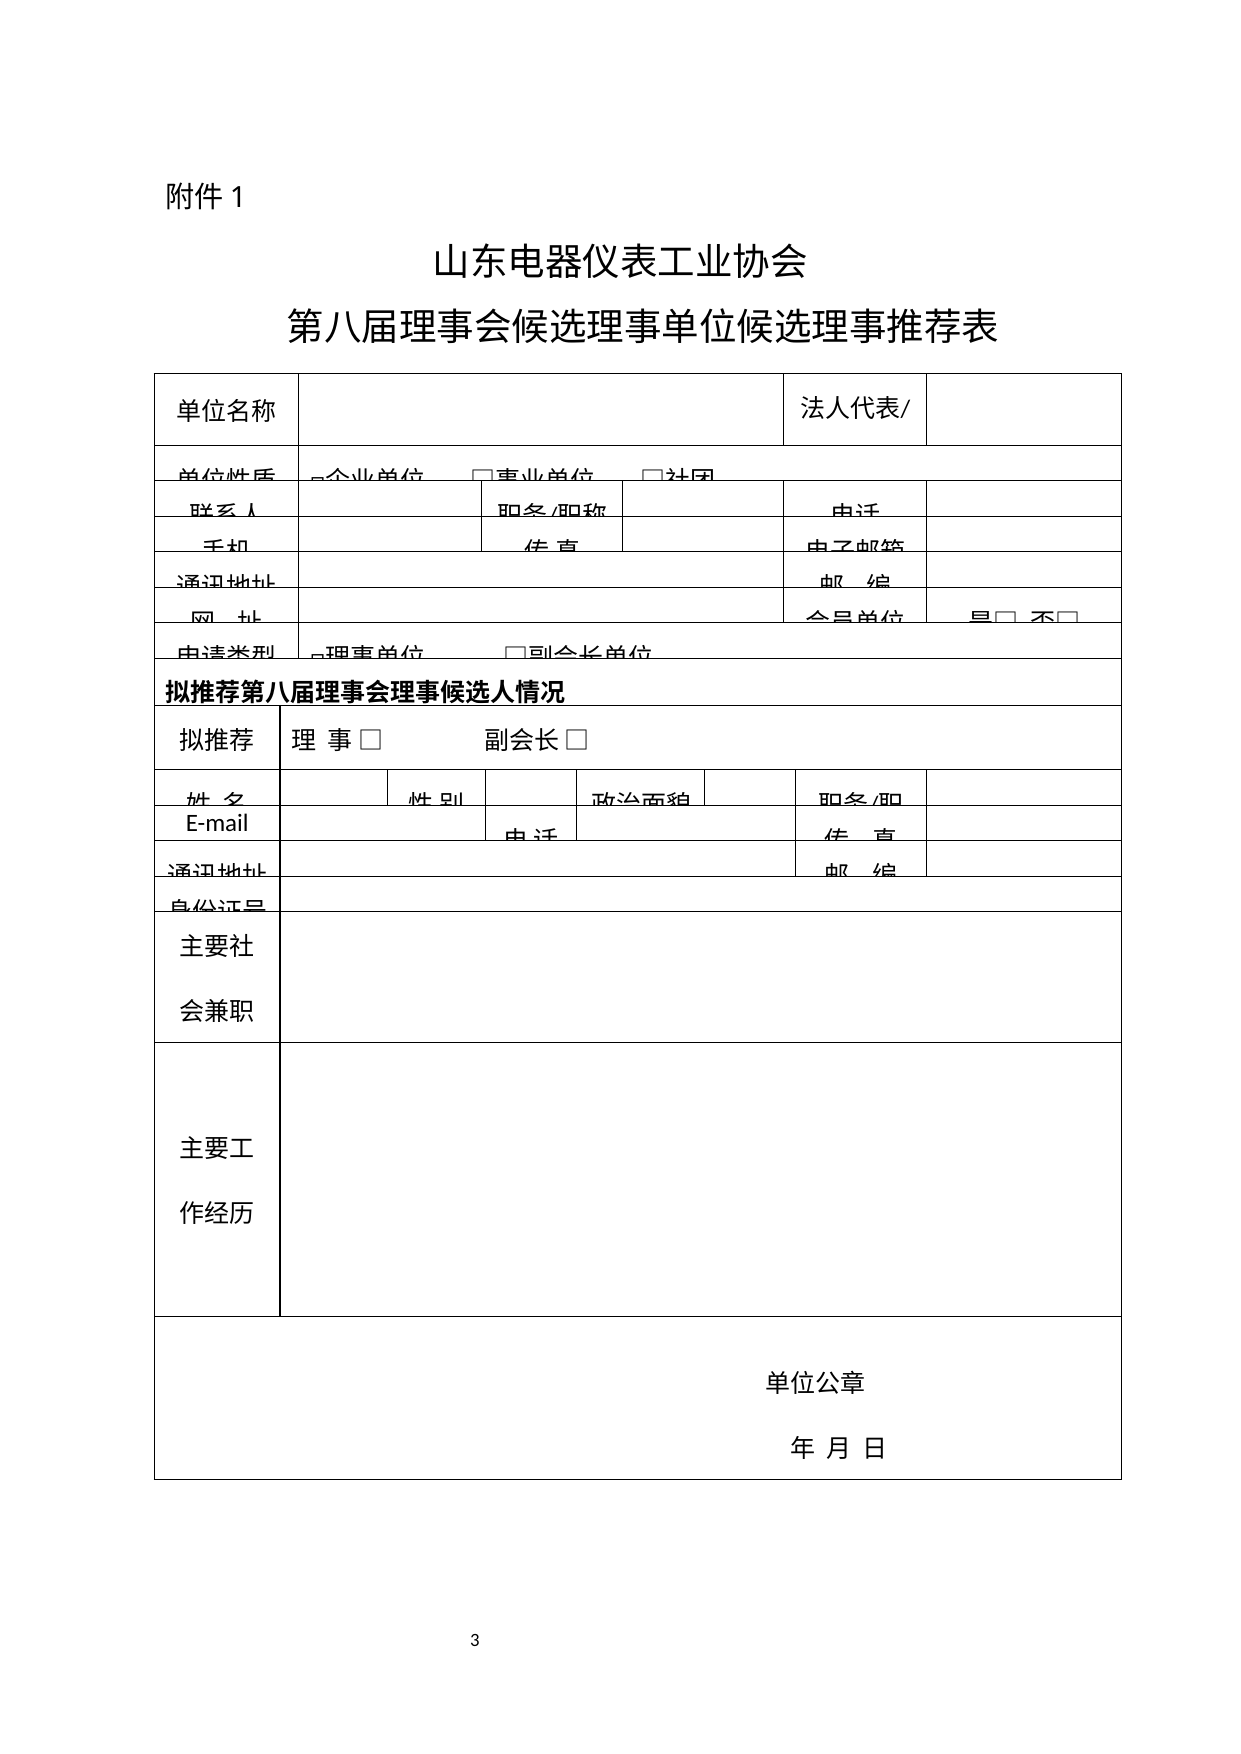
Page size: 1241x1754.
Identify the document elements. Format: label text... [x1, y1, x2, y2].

table_cell [705, 770, 795, 805]
text 山东电器仪表工业协会 [165, 227, 1075, 292]
text 附件1 [165, 162, 1075, 227]
table_cell [927, 517, 1121, 551]
table_cell 是□ 否□ [927, 588, 1121, 622]
table_header 单位名称 [155, 374, 298, 445]
table_cell 姓 名 [155, 770, 279, 805]
table_cell 性 别 [388, 770, 485, 805]
table_cell [299, 552, 783, 587]
table_cell 联系人 [155, 481, 298, 516]
table_cell 单位性质 [155, 446, 298, 480]
table_cell 单位公章 年 月 日 [155, 1317, 1121, 1479]
table_cell □企业单位 □事业单位 □社团 [299, 446, 1121, 480]
table_cell [281, 841, 795, 876]
table_cell [927, 481, 1121, 516]
table_cell [623, 517, 783, 551]
table_cell [281, 806, 485, 840]
table_cell 网 址 [155, 588, 298, 622]
table_cell 拟推荐第八届理事会理事候选人情况 [155, 659, 1121, 705]
table_cell [927, 841, 1121, 876]
table_cell 理 事 □ 副会长 □ [281, 706, 1121, 769]
table_cell 通讯地址 [155, 841, 279, 876]
table_cell [281, 770, 387, 805]
table_cell 手机 [155, 517, 298, 551]
table_cell 传 真 [796, 806, 926, 840]
table_cell [281, 912, 1121, 1042]
table_cell E-mail [155, 806, 279, 840]
table_cell [927, 770, 1121, 805]
table_cell [299, 481, 481, 516]
table_cell 会员单位 [784, 588, 926, 622]
table_cell [927, 806, 1121, 840]
text 第八届理事会候选理事单位候选理事推荐表 [165, 292, 1075, 357]
table_cell 主要工 作经历 [155, 1043, 279, 1316]
table_header [927, 374, 1121, 445]
table_cell [299, 588, 783, 622]
table_cell 传 真 [482, 517, 622, 551]
table_cell 申请类型 [155, 623, 298, 657]
table_cell 邮 编 [796, 841, 926, 876]
table_cell 主要社 会兼职 [155, 912, 279, 1042]
table_cell 政治面貌 [577, 770, 704, 805]
table_cell [927, 552, 1121, 587]
table_cell [281, 1043, 1121, 1316]
table_cell [577, 806, 795, 840]
table_cell [281, 877, 1121, 911]
table_cell 拟推荐 担任职务 [155, 706, 279, 769]
table_cell 通讯地址 [155, 552, 298, 587]
table_header [299, 374, 783, 445]
table_cell 电 话 [486, 806, 576, 840]
table_cell 职务/职称 [482, 481, 622, 516]
table_cell 职务/职称 [796, 770, 926, 805]
table_cell 邮 编 [784, 552, 926, 587]
table_cell □理事单位 □副会长单位 [299, 623, 1121, 657]
table_cell 电话 [784, 481, 926, 516]
table_cell [623, 481, 783, 516]
table_header 法人代表/负责人 [784, 374, 926, 445]
table_cell [299, 517, 481, 551]
table_cell 电子邮箱 [784, 517, 926, 551]
table_cell [486, 770, 576, 805]
table_cell 身份证号 [155, 877, 279, 911]
